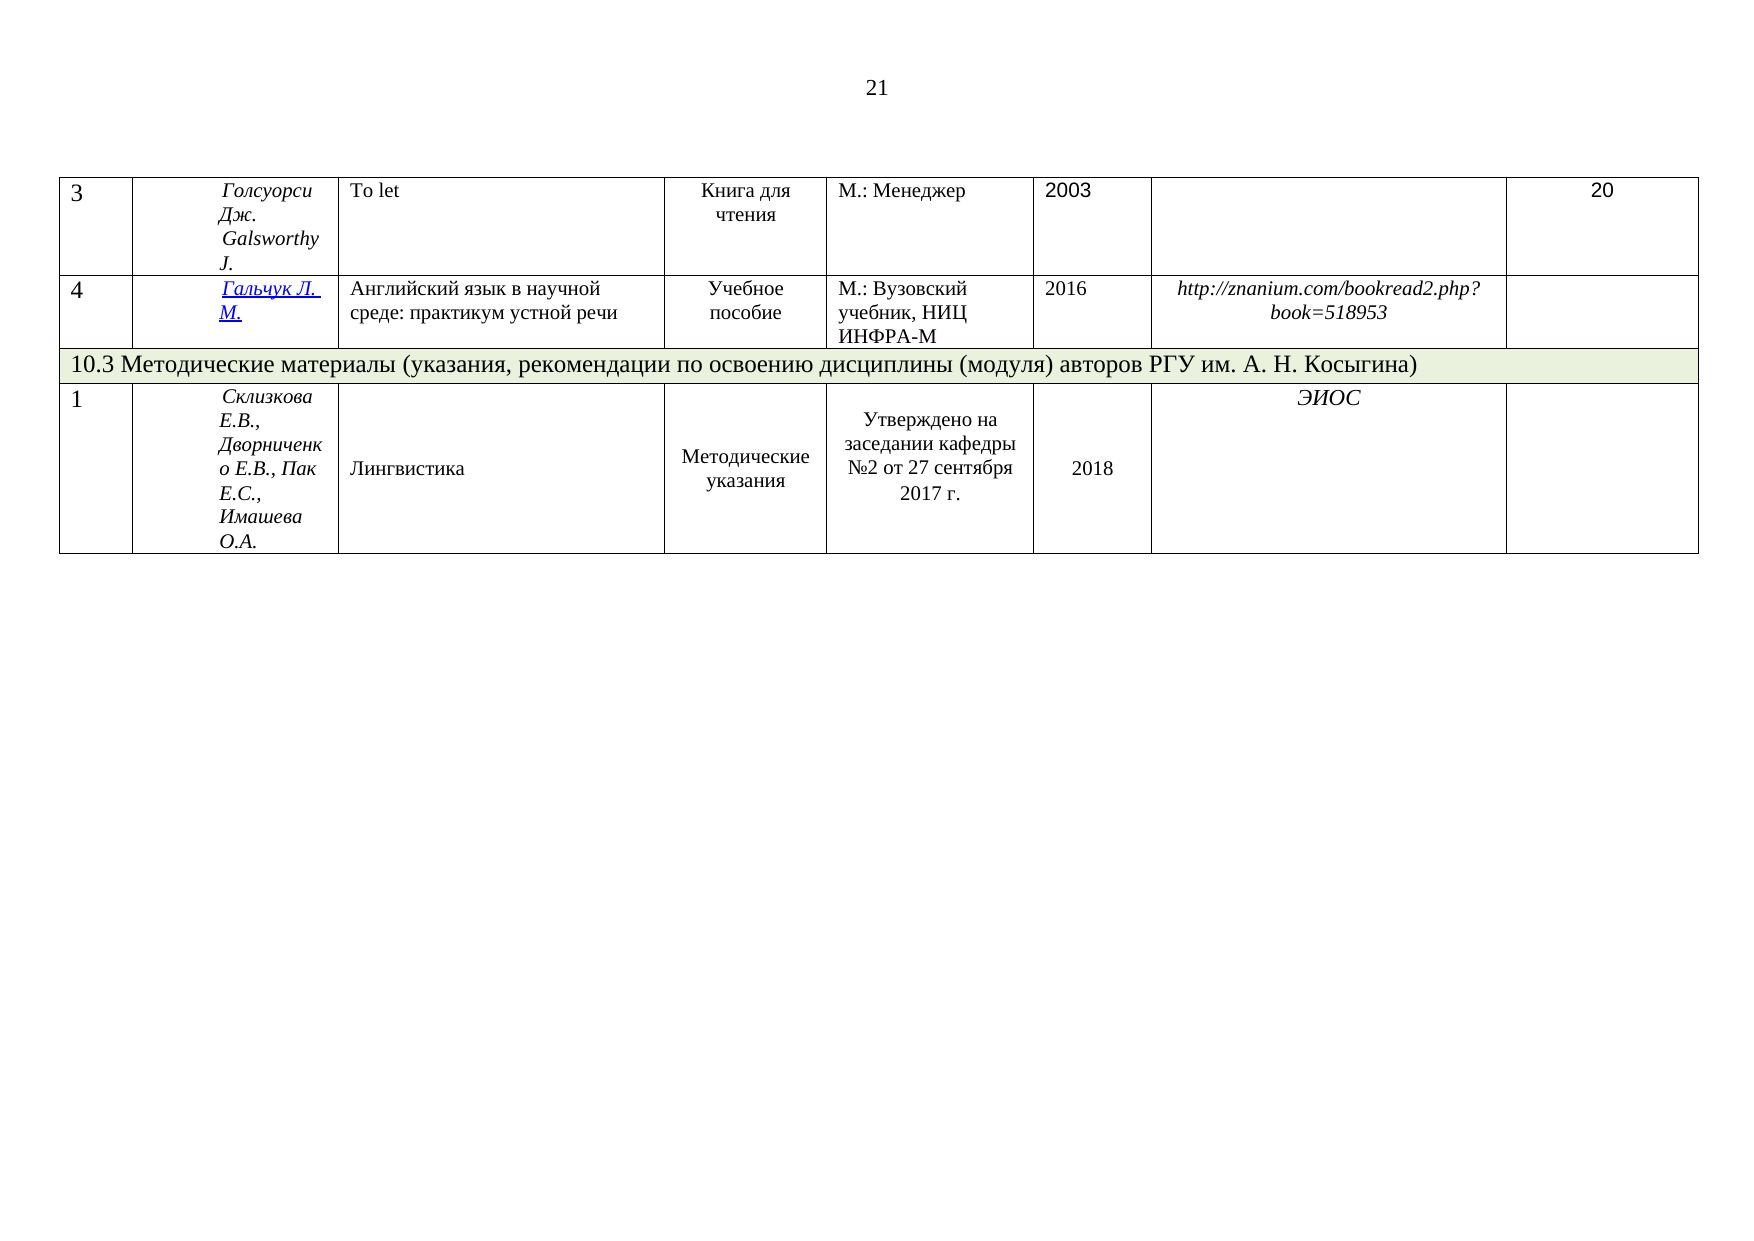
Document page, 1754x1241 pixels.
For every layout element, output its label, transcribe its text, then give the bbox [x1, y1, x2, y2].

table_cell 10.3 Методические материалы (указания, рекомендации по освоению дисциплины (модуля) авторов РГУ им. А. Н. Косыгина) [60, 349, 1698, 383]
table_cell [1507, 276, 1698, 348]
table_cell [133, 178, 338, 274]
table_cell М.: Вузовский учебник, НИЦ ИНФРА-М [827, 276, 1033, 348]
table_cell Учебное пособие [665, 276, 826, 348]
table_cell 2003 [1034, 178, 1151, 274]
table_cell Методические указания [665, 384, 826, 553]
table_cell Книга для чтения [665, 178, 826, 274]
table_cell 2018 [1034, 384, 1151, 553]
table_cell Утверждено на заседании кафедры №2 от 27 сентября 2017 г. [827, 384, 1033, 553]
table_cell Склизкова Е.В., Дворниченко Е.В., Пак Е.С., Имашева О.А. [133, 384, 338, 553]
table_cell М.: Менеджер [827, 178, 1033, 274]
table_cell 3 [60, 178, 132, 274]
table_cell [1507, 384, 1698, 553]
table_cell Гальчук Л. М. [133, 276, 338, 348]
table_cell To let [339, 178, 664, 274]
table_cell Английский язык в научной среде: практикум устной речи [339, 276, 664, 348]
table_cell 2016 [1034, 276, 1151, 348]
table_cell [1152, 178, 1506, 274]
table_cell 1 [60, 384, 132, 553]
table_cell ЭИОС [1152, 384, 1506, 553]
table_cell 20 [1507, 178, 1698, 274]
table_cell 4 [60, 276, 132, 348]
table_cell Лингвистика [339, 384, 664, 553]
table_cell http://znanium.com/bookread2.php?book=518953 [1152, 276, 1506, 348]
